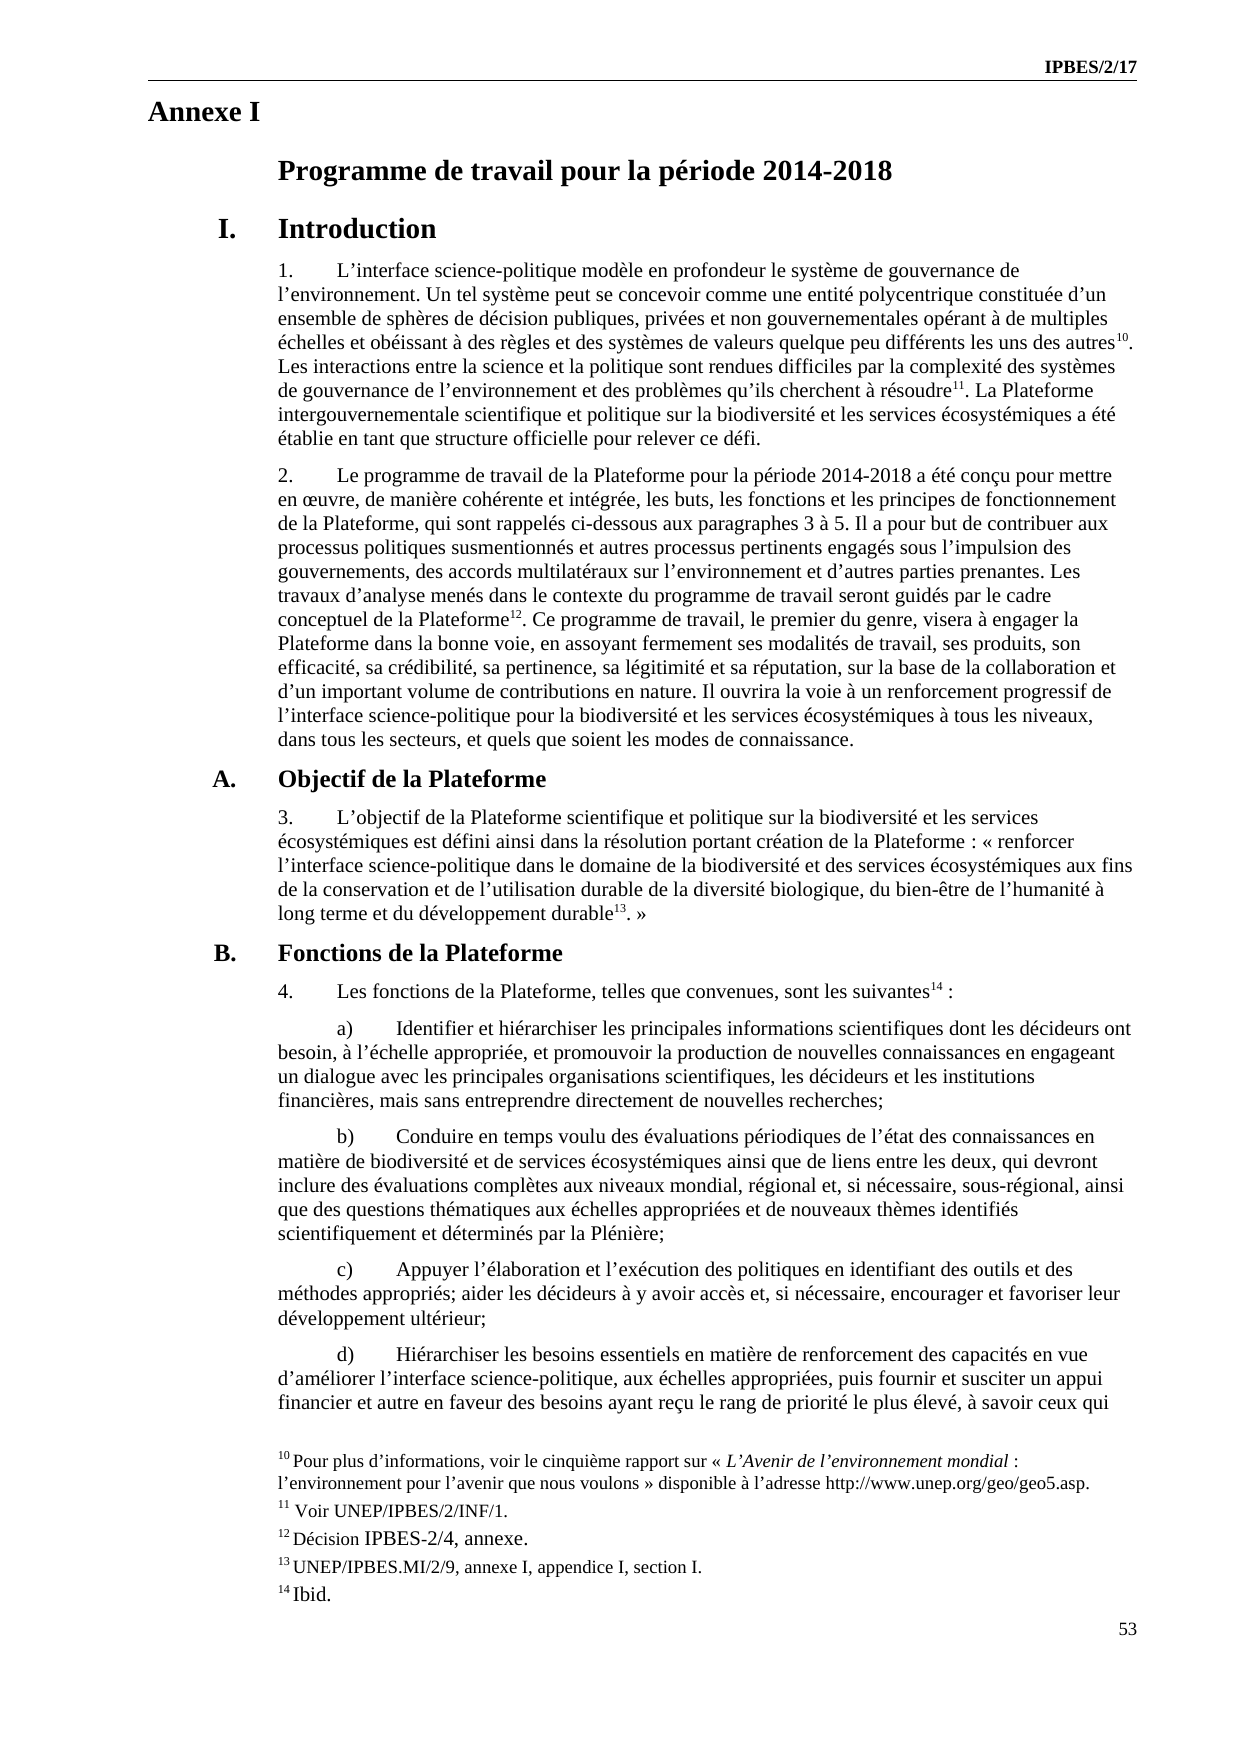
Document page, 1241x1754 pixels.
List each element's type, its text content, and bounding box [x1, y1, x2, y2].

text L’objectif de la Plateforme scientifique et politique sur la biodiversité et les services écosystémiques est défini ainsi dans la résolution portant création de la Plateforme : « renforcer l’interface science-politique dans le domaine de la biodiversité et des services écosystémiques aux fins de la conservation et de l’utilisation durable de la diversité biologique, du bien-être de l’humanité à long terme et du développement durable. » [278, 805, 1137, 925]
title Programme de travail pour la période 2014-2018 [278, 153, 1137, 187]
text Annexe I [148, 94, 1137, 128]
list Conduire en temps voulu des évaluations périodiques de l’état des connaissances en matière de biodiversité et de services écosystémiques ainsi que de liens entre les deux, qui devront inclure des évaluations complètes aux niveaux mondial, régional et, si nécessaire, sous-régional, ainsi que des questions thématiques aux échelles appropriées et de nouveaux thèmes identifiés scientifiquement et déterminés par la Plénière; [278, 1124, 1137, 1245]
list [278, 1342, 1137, 1414]
text Le programme de travail de la Plateforme pour la période 2014-2018 a été conçu pour mettre en œuvre, de manière cohérente et intégrée, les buts, les fonctions et les principes de fonctionnement de la Plateforme, qui sont rappelés ci-dessous aux paragraphes 3 à 5. Il a pour but de contribuer aux processus politiques susmentionnés et autres processus pertinents engagés sous l’impulsion des gouvernements, des accords multilatéraux sur l’environnement et d’autres parties prenantes. Les travaux d’analyse menés dans le contexte du programme de travail seront guidés par le cadre conceptuel de la Plateforme. Ce programme de travail, le premier du genre, visera à engager la Plateforme dans la bonne voie, en assoyant fermement ses modalités de travail, ses produits, son efficacité, sa crédibilité, sa pertinence, sa légitimité et sa réputation, sur la base de la collaboration et d’un important volume de contributions en nature. Il ouvrira la voie à un renforcement progressif de l’interface science-politique pour la biodiversité et les services écosystémiques à tous les niveaux, dans tous les secteurs, et quels que soient les modes de connaissance. [278, 463, 1137, 751]
text Les fonctions de la Plateforme, telles que convenues, sont les suivantes : [278, 979, 1137, 1003]
list L’interface science-politique modèle en profondeur le système de gouvernance de l’environnement. Un tel système peut se concevoir comme une entité polycentrique constituée d’un ensemble de sphères de décision publiques, privées et non gouvernementales opérant à de multiples échelles et obéissant à des règles et des systèmes de valeurs quelque peu différents les uns des autres. Les interactions entre la science et la politique sont rendues difficiles par la complexité des systèmes de gouvernance de l’environnement et des problèmes qu’ils cherchent à résoudre. La Plateforme intergouvernementale scientifique et politique sur la biodiversité et les services écosystémiques a été établie en tant que structure officielle pour relever ce défi. [278, 258, 1137, 450]
list Identifier et hiérarchiser les principales informations scientifiques dont les décideurs ont besoin, à l’échelle appropriée, et promouvoir la production de nouvelles connaissances en engageant un dialogue avec les principales organisations scientifiques, les décideurs et les institutions financières, mais sans entreprendre directement de nouvelles recherches; [278, 1016, 1137, 1112]
text A. Objectif de la Plateforme [148, 764, 1107, 793]
list Appuyer l’élaboration et l’exécution des politiques en identifiant des outils et des méthodes appropriés; aider les décideurs à y avoir accès et, si nécessaire, encourager et favoriser leur développement ultérieur; [278, 1257, 1137, 1329]
text I. Introduction [148, 212, 1107, 245]
text B. Fonctions de la Plateforme [148, 938, 1107, 967]
